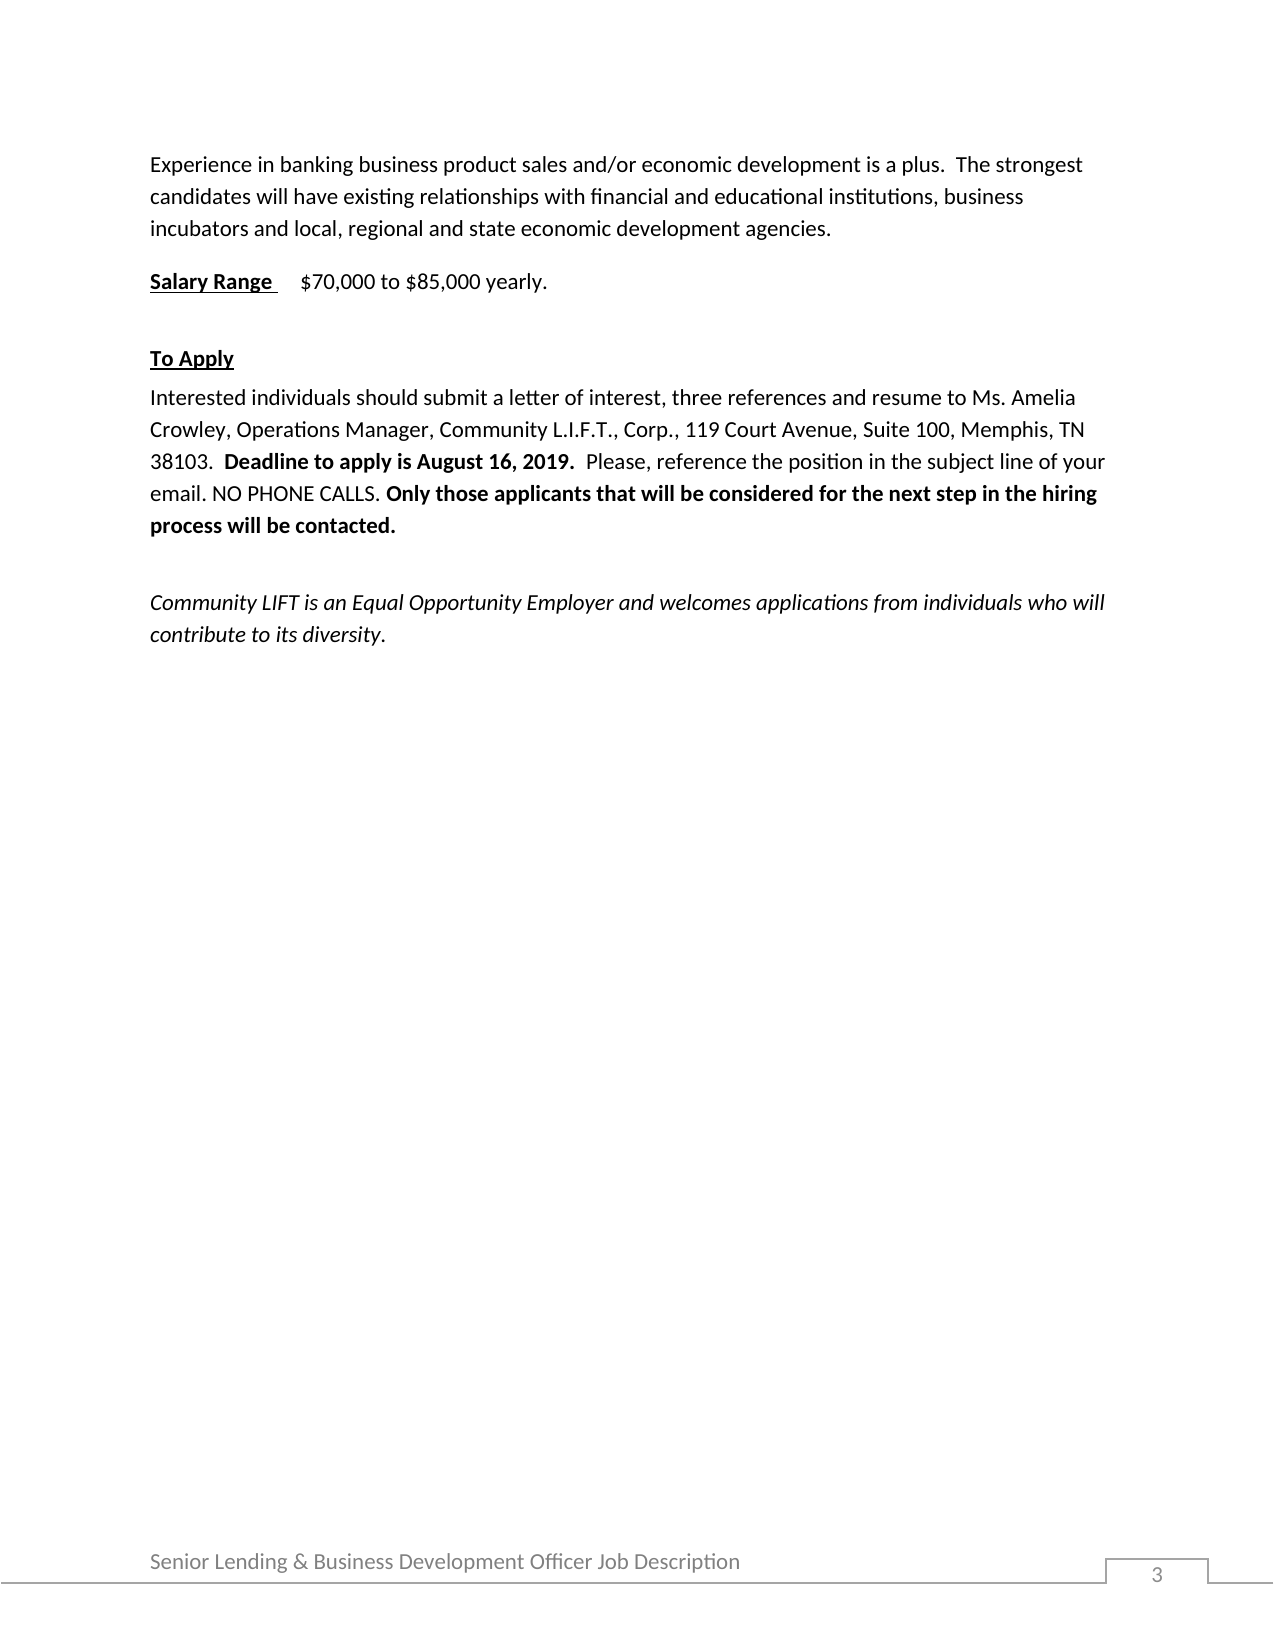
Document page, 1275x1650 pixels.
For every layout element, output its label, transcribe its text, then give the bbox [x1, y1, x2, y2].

text Experience in banking business product sales and/or economic development is a plus. The strongest candidates will have existing relationships with financial and educational institutions, business incubators and local, regional and state economic development agencies. [150, 150, 1125, 242]
text Community LIFT is an Equal Opportunity Employer and welcomes applications from individuals who will contribute to its diversity. [150, 588, 1125, 648]
text To Apply [150, 344, 1125, 372]
text Interested individuals should submit a letter of interest, three references and resume to Ms. Amelia Crowley, Operations Manager, Community L.I.F.T., Corp., 119 Court Avenue, Suite 100, Memphis, TN 38103. Deadline to apply is August 16, 2019. Please, reference the position in the subject line of your email. NO PHONE CALLS. Only those applicants that will be considered for the next step in the hiring process will be contacted. [150, 383, 1125, 539]
text Salary Range $70,000 to $85,000 yearly. [150, 267, 1125, 295]
